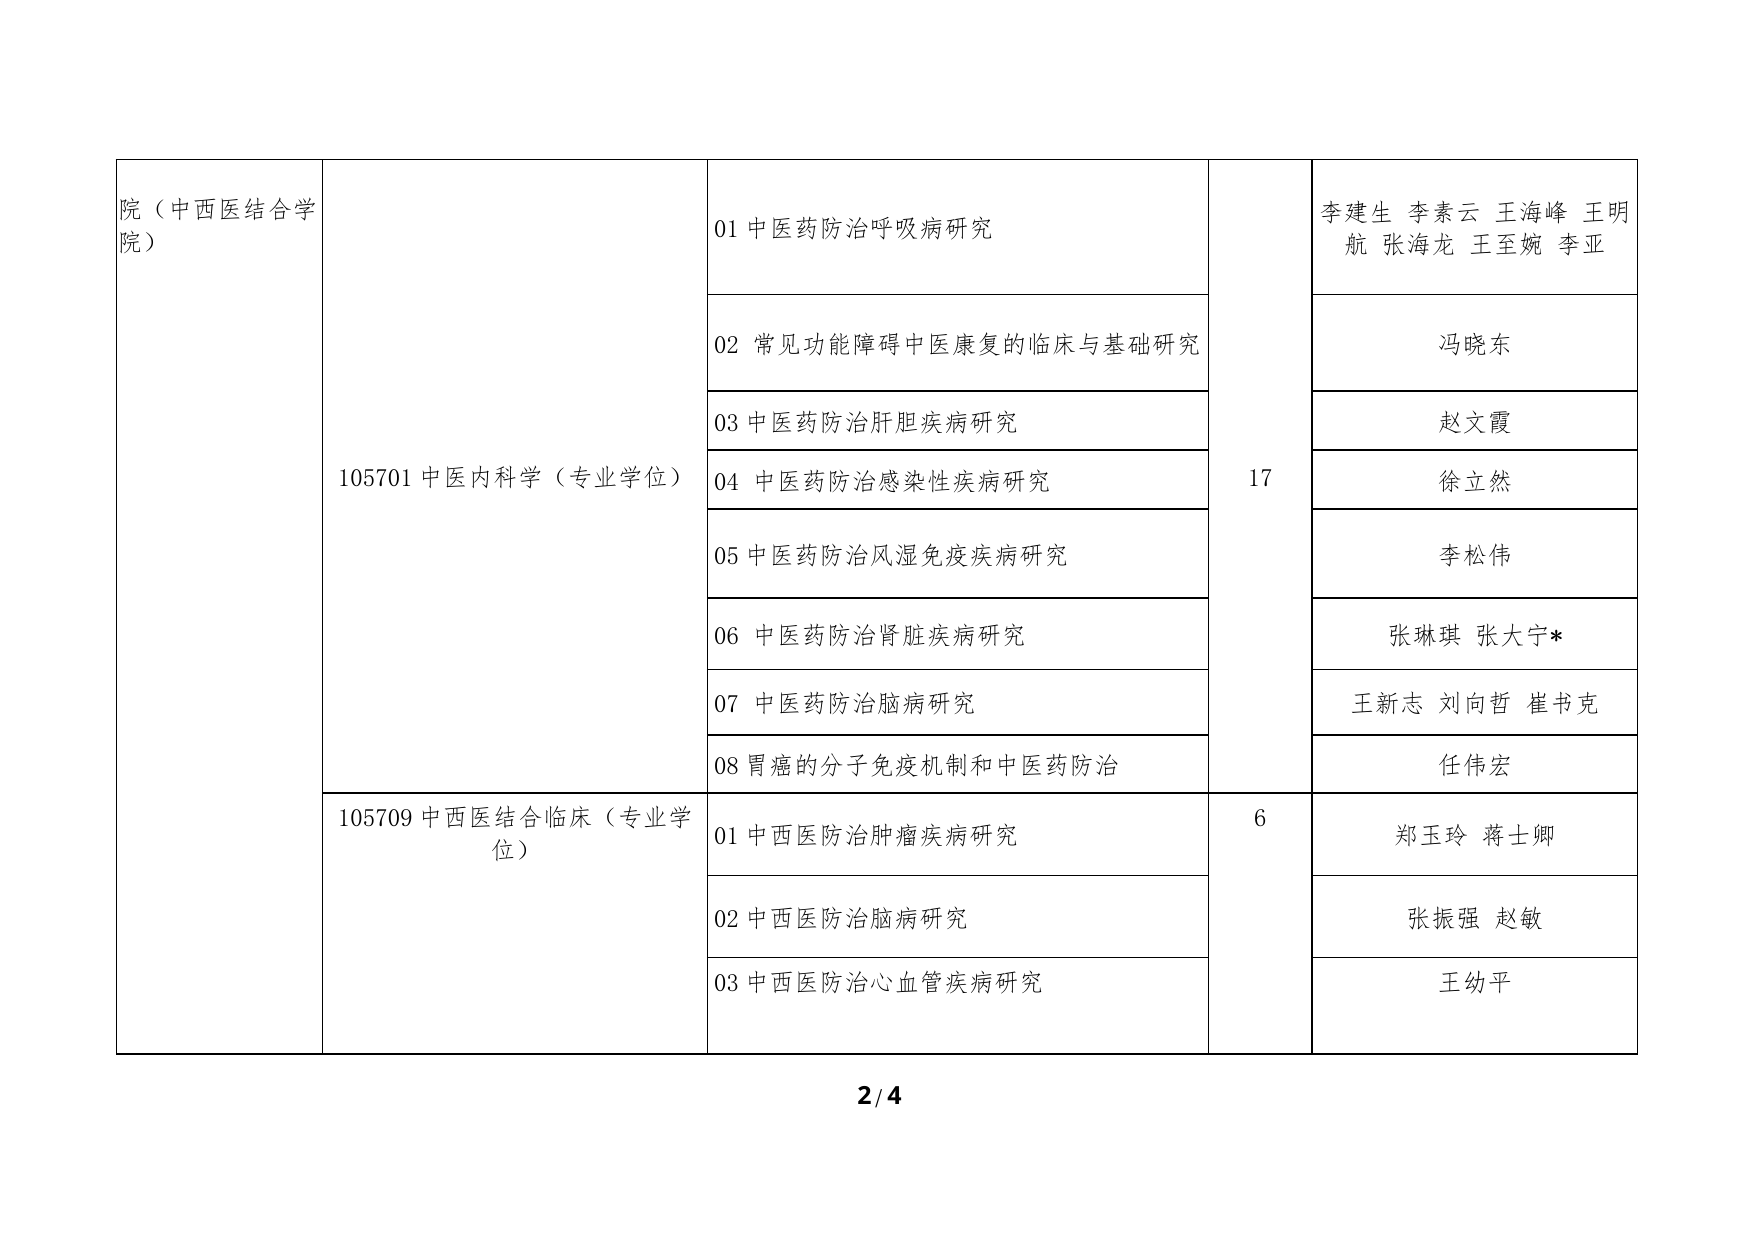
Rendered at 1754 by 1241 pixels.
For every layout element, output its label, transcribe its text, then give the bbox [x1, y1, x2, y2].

table_cell 004第一临床医学院（中西医结合学院） [117, 160, 322, 1053]
table_cell 06 中医药防治肾脏疾病研究 [708, 599, 1208, 668]
table_cell 李松伟 [1313, 510, 1637, 597]
table_cell 08胃癌的分子免疫机制和中医药防治 [708, 736, 1208, 792]
table_cell 冯晓东 [1313, 295, 1637, 390]
table_cell 王新志 刘向哲 崔书克 [1313, 670, 1637, 734]
table_cell 03中西医防治心血管疾病研究 [708, 958, 1208, 1053]
table_cell 02 常见功能障碍中医康复的临床与基础研究 [708, 295, 1208, 390]
table_cell 07 中医药防治脑病研究 [708, 670, 1208, 734]
table_cell 郑玉玲 蒋士卿 [1313, 794, 1637, 874]
table_cell 张振强 赵敏 [1313, 876, 1637, 957]
table_cell 02中西医防治脑病研究 [708, 876, 1208, 957]
table_cell 王幼平 [1313, 958, 1637, 1053]
table_cell 01中西医防治肿瘤疾病研究 [708, 794, 1208, 874]
table_cell 17 [1209, 160, 1311, 792]
table_cell 105701中医内科学（专业学位） [323, 160, 707, 792]
table_cell 01中医药防治呼吸病研究 [708, 160, 1208, 293]
table_cell 6 [1209, 794, 1311, 1053]
table_cell 03中医药防治肝胆疾病研究 [708, 392, 1208, 449]
table_cell 05中医药防治风湿免疫疾病研究 [708, 510, 1208, 597]
table_cell 04 中医药防治感染性疾病研究 [708, 451, 1208, 508]
table_cell 徐立然 [1313, 451, 1637, 508]
table_cell 任伟宏 [1313, 736, 1637, 792]
table_cell 李建生 李素云 王海峰 王明航 张海龙 王至婉 李亚 [1313, 160, 1637, 293]
table_cell 张琳琪 张大宁* [1313, 599, 1637, 668]
table_cell 105709中西医结合临床（专业学位） [323, 794, 707, 1053]
table_cell 赵文霞 [1313, 392, 1637, 449]
